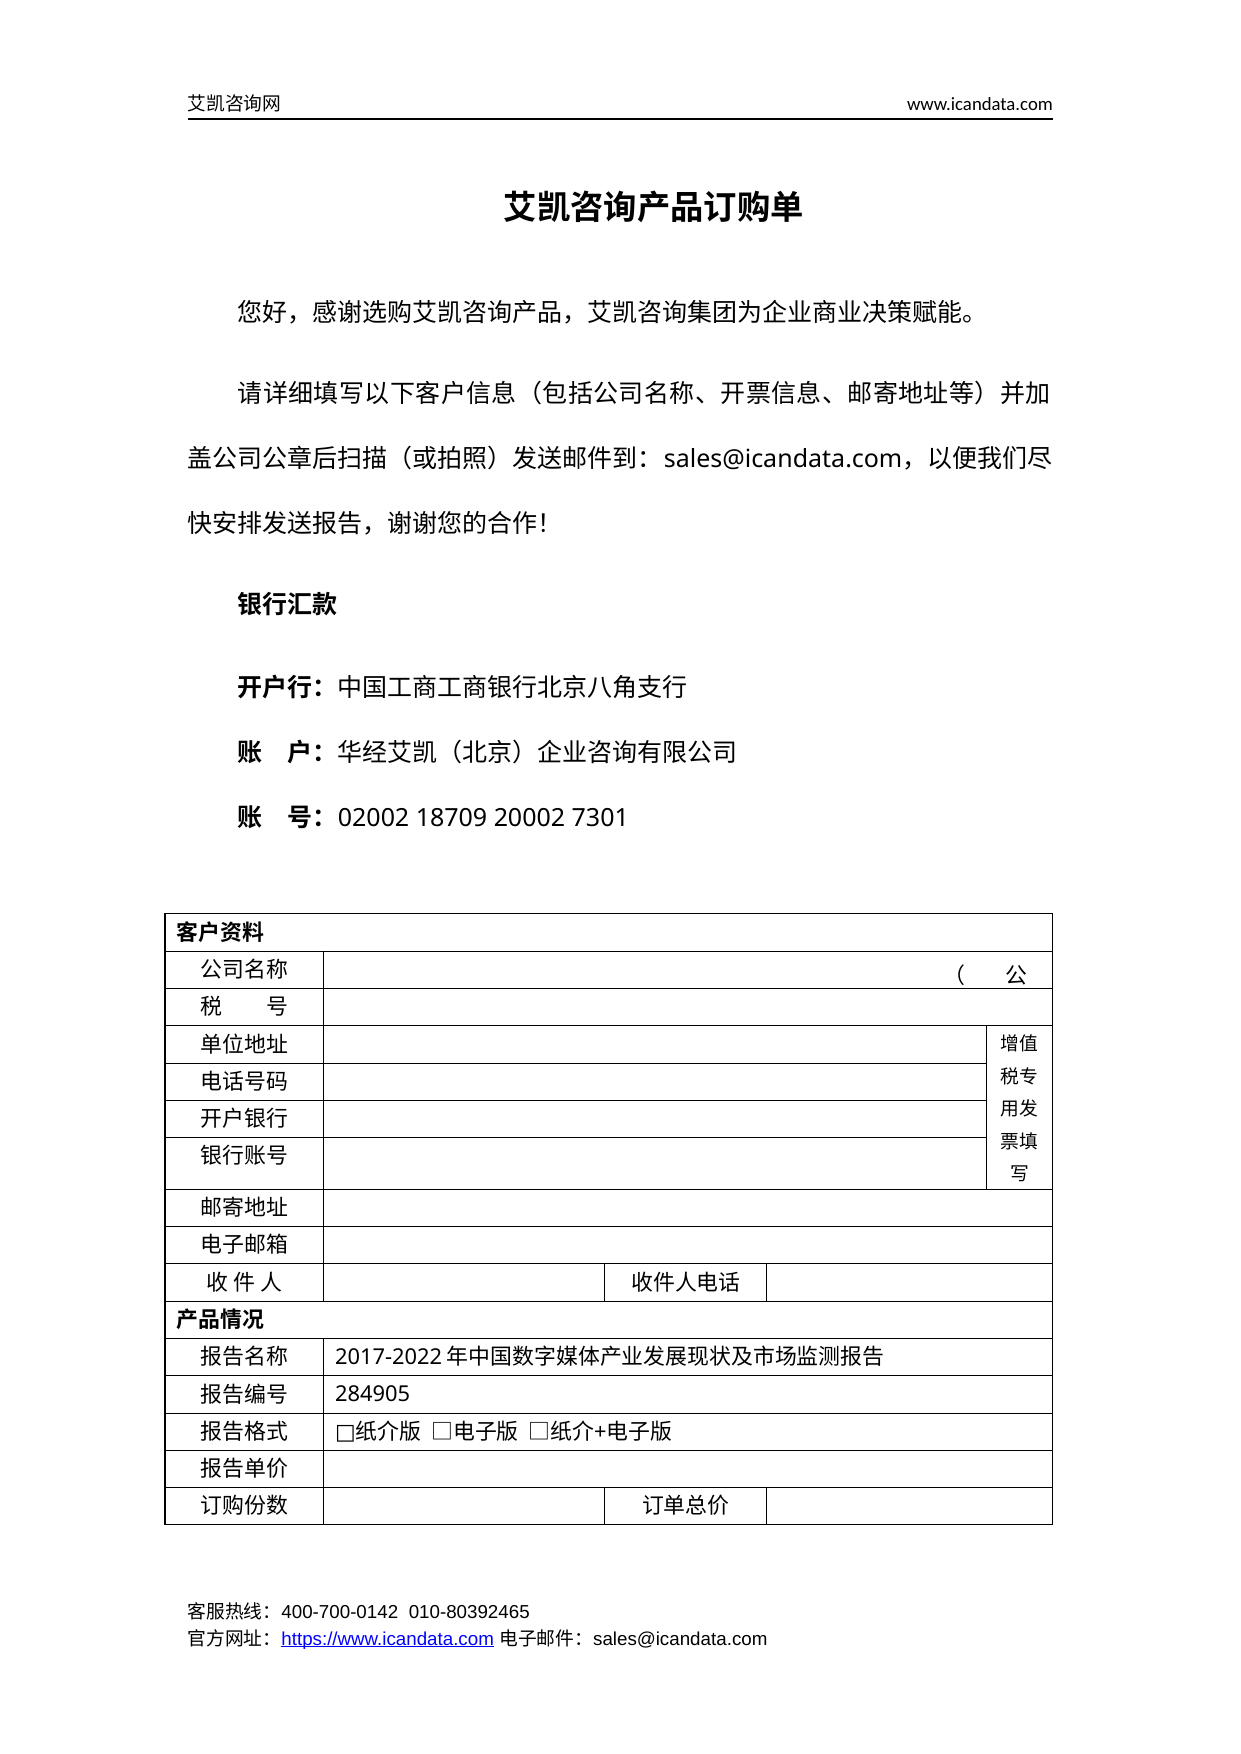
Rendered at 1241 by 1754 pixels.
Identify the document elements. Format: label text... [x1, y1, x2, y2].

text 艾凯咨询产品订购单 [187, 172, 1053, 237]
table_cell [767, 1488, 1052, 1524]
table_cell [324, 1026, 986, 1062]
table_cell [767, 1264, 1052, 1301]
text 请详细填写以下客户信息（包括公司名称、开票信息、邮寄地址等）并加盖公司公章后扫描（或拍照）发送邮件到：sales@icandata.com，以便我们尽快安排发送报告，谢谢您的合作！ [187, 359, 1053, 554]
table_cell [324, 1101, 986, 1137]
table_cell [324, 1451, 1052, 1487]
text 您好，感谢选购艾凯咨询产品，艾凯咨询集团为企业商业决策赋能。 [187, 278, 1053, 343]
table_cell 银行账号 [166, 1138, 323, 1189]
table_cell 报告单价 [166, 1451, 323, 1487]
table_cell 电子邮箱 [166, 1227, 323, 1263]
table_cell 公司名称 [166, 952, 323, 988]
text 账 号：02002 18709 20002 7301 [187, 783, 1053, 848]
table_cell 产品情况 [166, 1302, 1052, 1338]
table_cell [324, 1138, 986, 1189]
table_cell 单位地址 [166, 1026, 323, 1062]
table_cell 2017-2022年中国数字媒体产业发展现状及市场监测报告 [324, 1339, 1052, 1375]
table_cell [324, 1264, 604, 1301]
table_cell 收件人电话 [605, 1264, 766, 1301]
table_cell 284905 [324, 1376, 1052, 1412]
table_cell 电话号码 [166, 1064, 323, 1100]
table_cell [324, 1227, 1052, 1263]
table_cell [324, 1190, 1052, 1226]
table_cell 收 件 人 [166, 1264, 323, 1301]
text 开户行：中国工商工商银行北京八角支行 [187, 653, 1053, 718]
table_cell 邮寄地址 [166, 1190, 323, 1226]
table_header 客户资料 [166, 914, 1052, 951]
table_cell 报告格式 [166, 1414, 323, 1450]
table_cell 报告名称 [166, 1339, 323, 1375]
table_cell [324, 1488, 604, 1524]
table_cell 增值税专用发票填写 [987, 1026, 1052, 1189]
table_cell 订购份数 [166, 1488, 323, 1524]
table_cell [324, 952, 1052, 988]
table_cell 订单总价 [605, 1488, 766, 1524]
text 银行汇款 [187, 570, 1053, 635]
text 账 户：华经艾凯（北京）企业咨询有限公司 [187, 718, 1053, 783]
table_cell [324, 989, 1052, 1025]
table_cell 税 号 [166, 989, 323, 1025]
table_cell 开户银行 [166, 1101, 323, 1137]
table_cell 报告编号 [166, 1376, 323, 1412]
table_cell [324, 1064, 986, 1100]
table_cell □纸介版 □电子版 □纸介+电子版 [324, 1414, 1052, 1450]
